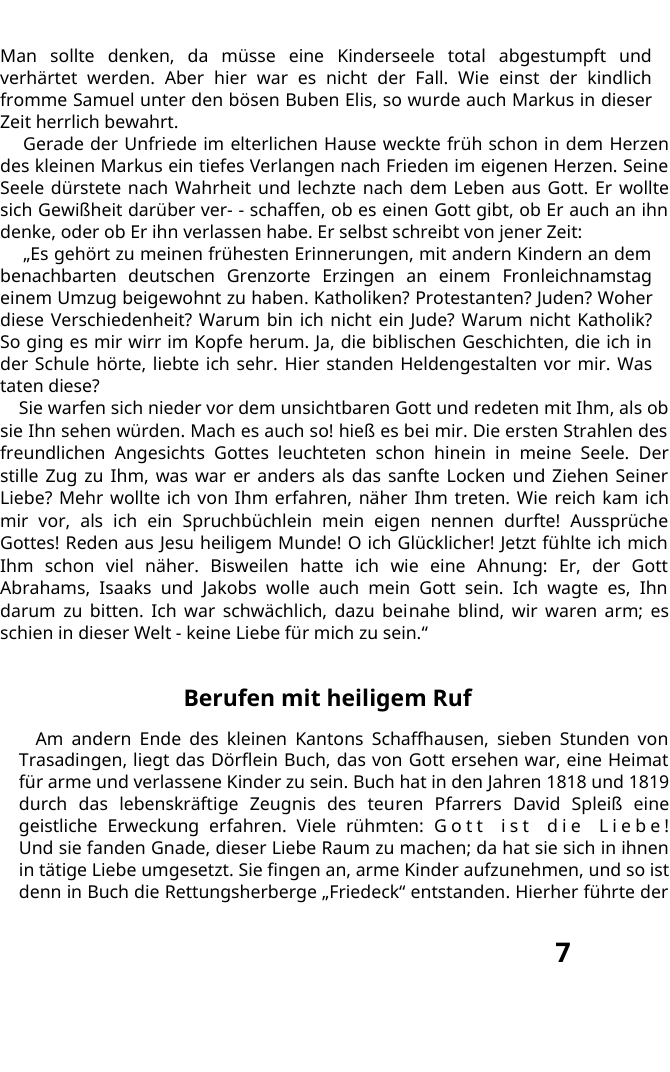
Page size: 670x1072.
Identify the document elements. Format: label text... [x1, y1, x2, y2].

text Gerade der Unfriede im elterlichen Hause weckte früh schon in dem Herzen des kleinen Markus ein tiefes Verlangen nach Frieden im eigenen Herzen. Seine Seele dürstete nach Wahrheit und lechzte nach dem Leben aus Gott. Er wollte sich Gewißheit darüber ver- - schaffen, ob es einen Gott gibt, ob Er auch an ihn denke, oder ob Er ihn verlassen habe. Er selbst schreibt von jener Zeit: [0, 133, 669, 243]
text Sie warfen sich nieder vor dem unsichtbaren Gott und redeten mit Ihm, als ob sie Ihn sehen würden. Mach es auch so! hieß es bei mir. Die ersten Strahlen des freundlichen Angesichts Gottes leuchteten schon hinein in meine Seele. Der stille Zug zu Ihm, was war er anders als das sanfte Locken und Ziehen Seiner Liebe? Mehr wollte ich von Ihm erfahren, näher Ihm treten. Wie reich kam ich mir vor, als ich ein Spruchbüchlein mein eigen nennen durfte! Aussprüche Gottes! Reden aus Jesu heiligem Munde! O ich Glücklicher! Jetzt fühlte ich mich Ihm schon viel näher. Bisweilen hatte ich wie eine Ahnung: Er, der Gott Abrahams, Isaaks und Jakobs wolle auch mein Gott sein. Ich wagte es, Ihn darum zu bitten. Ich war schwächlich, dazu beinahe blind, wir waren arm; es schien in dieser Welt - keine Liebe für mich zu sein.“ [0, 397, 669, 644]
subtitle Berufen mit heiligem Ruf [0, 688, 655, 711]
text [19, 727, 669, 903]
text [0, 45, 653, 133]
text „Es gehört zu meinen frühesten Erinnerungen, mit andern Kindern an dem benachbarten deutschen Grenzorte Erzingen an einem Fronleichnamstag einem Umzug beigewohnt zu haben. Katholiken? Protestanten? Juden? Woher diese Verschiedenheit? Warum bin ich nicht ein Jude? Warum nicht Katholik? So ging es mir wirr im Kopfe herum. Ja, die biblischen Geschichten, die ich in der Schule hörte, liebte ich sehr. Hier standen Heldengestalten vor mir. Was taten diese? [0, 243, 653, 397]
